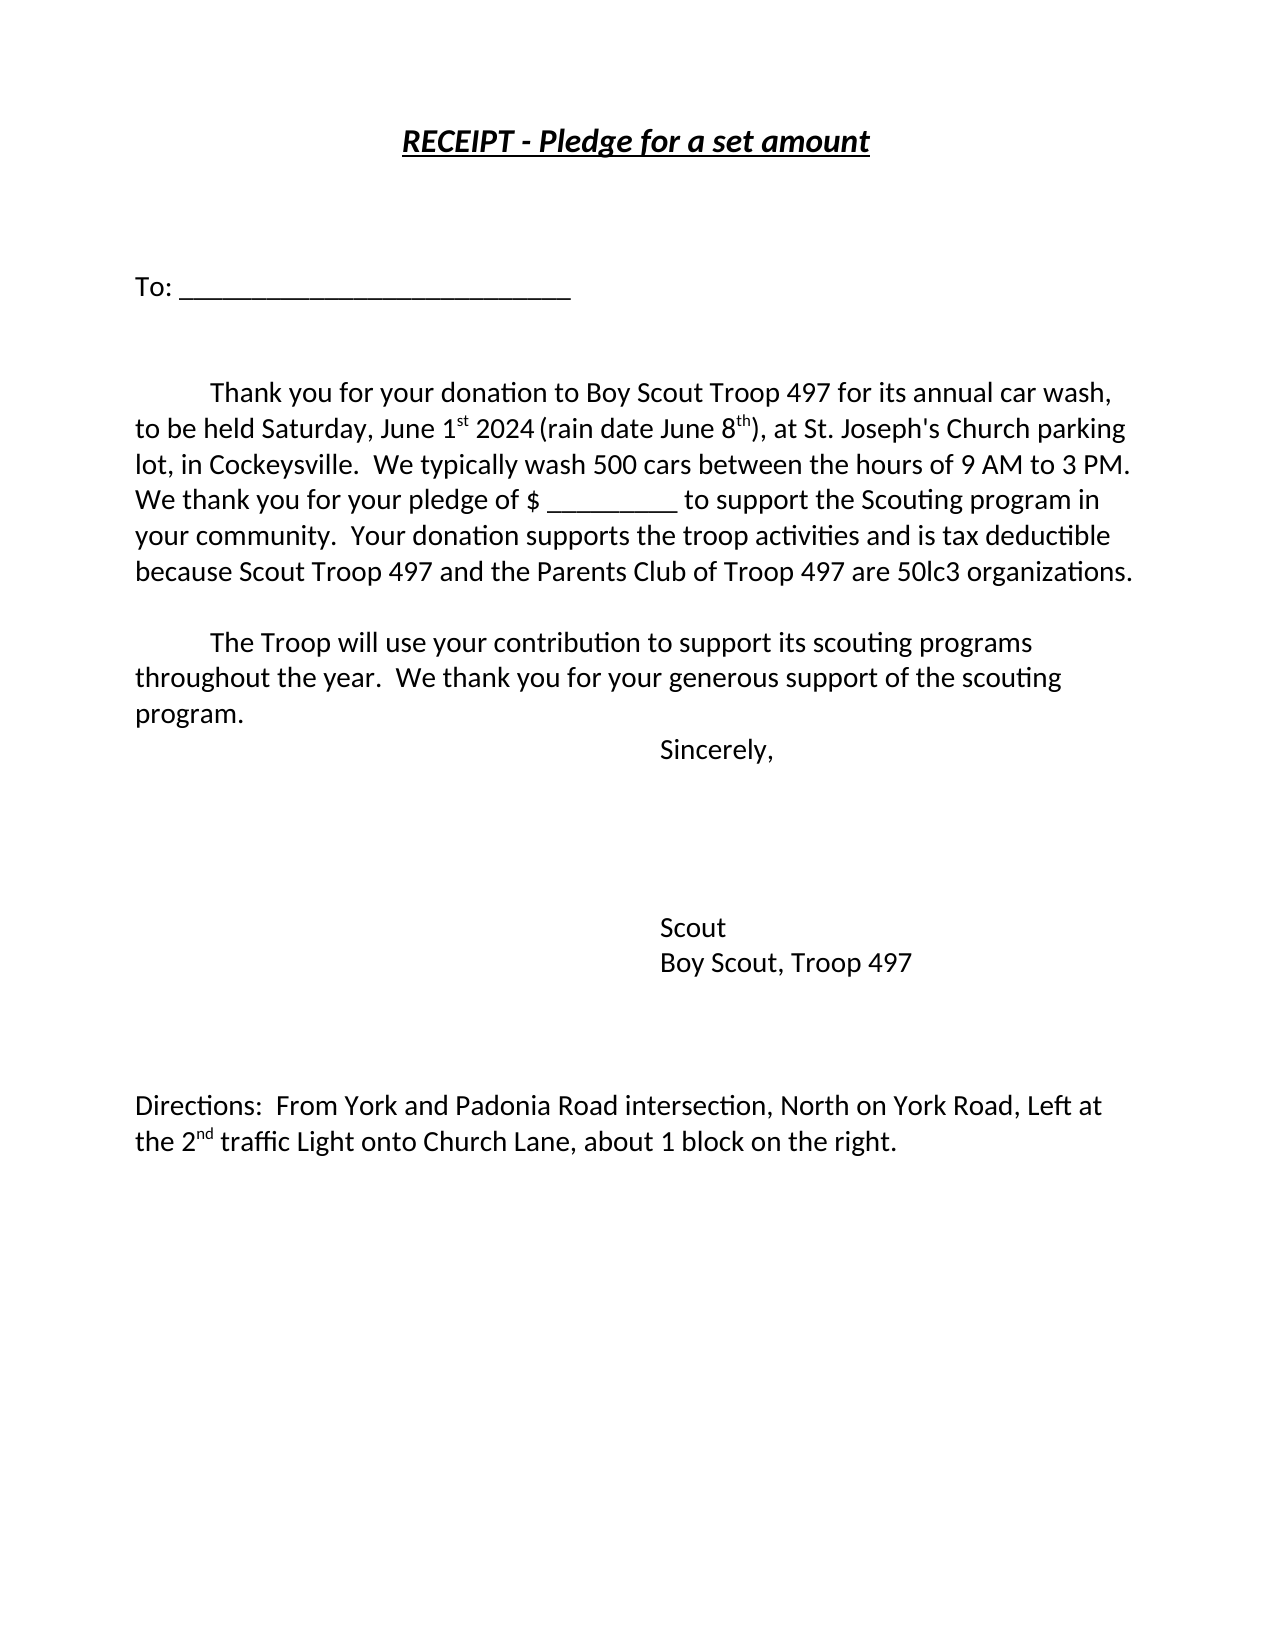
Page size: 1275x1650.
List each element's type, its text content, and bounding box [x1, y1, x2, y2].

subtitle Scout Boy Scout, Troop 497 [135, 909, 1140, 980]
text Sincerely, [135, 731, 1140, 766]
text To: ___________________________ [135, 268, 1140, 303]
text Directions: From York and Padonia Road intersection, North on York Road, Left at the 2nd traffic Light onto Church Lane, about 1 block on the right. [135, 1087, 1140, 1158]
text The Troop will use your contribution to support its scouting programs throughout the year. We thank you for your generous support of the scouting program. [135, 624, 1140, 731]
text RECEIPT - Pledge for a set amount [135, 120, 1140, 161]
text Thank you for your donation to Boy Scout Troop 497 for its annual car wash, to be held Saturday, June 1st 2024 (rain date June 8th), at St. Joseph's Church parking lot, in Cockeysville. We typically wash 500 cars between the hours of 9 AM to 3 PM. We thank you for your pledge of $ _________ to support the Scouting program in your community. Your donation supports the troop activities and is tax deductible because Scout Troop 497 and the Parents Club of Troop 497 are 50lc3 organizations. [135, 374, 1140, 588]
